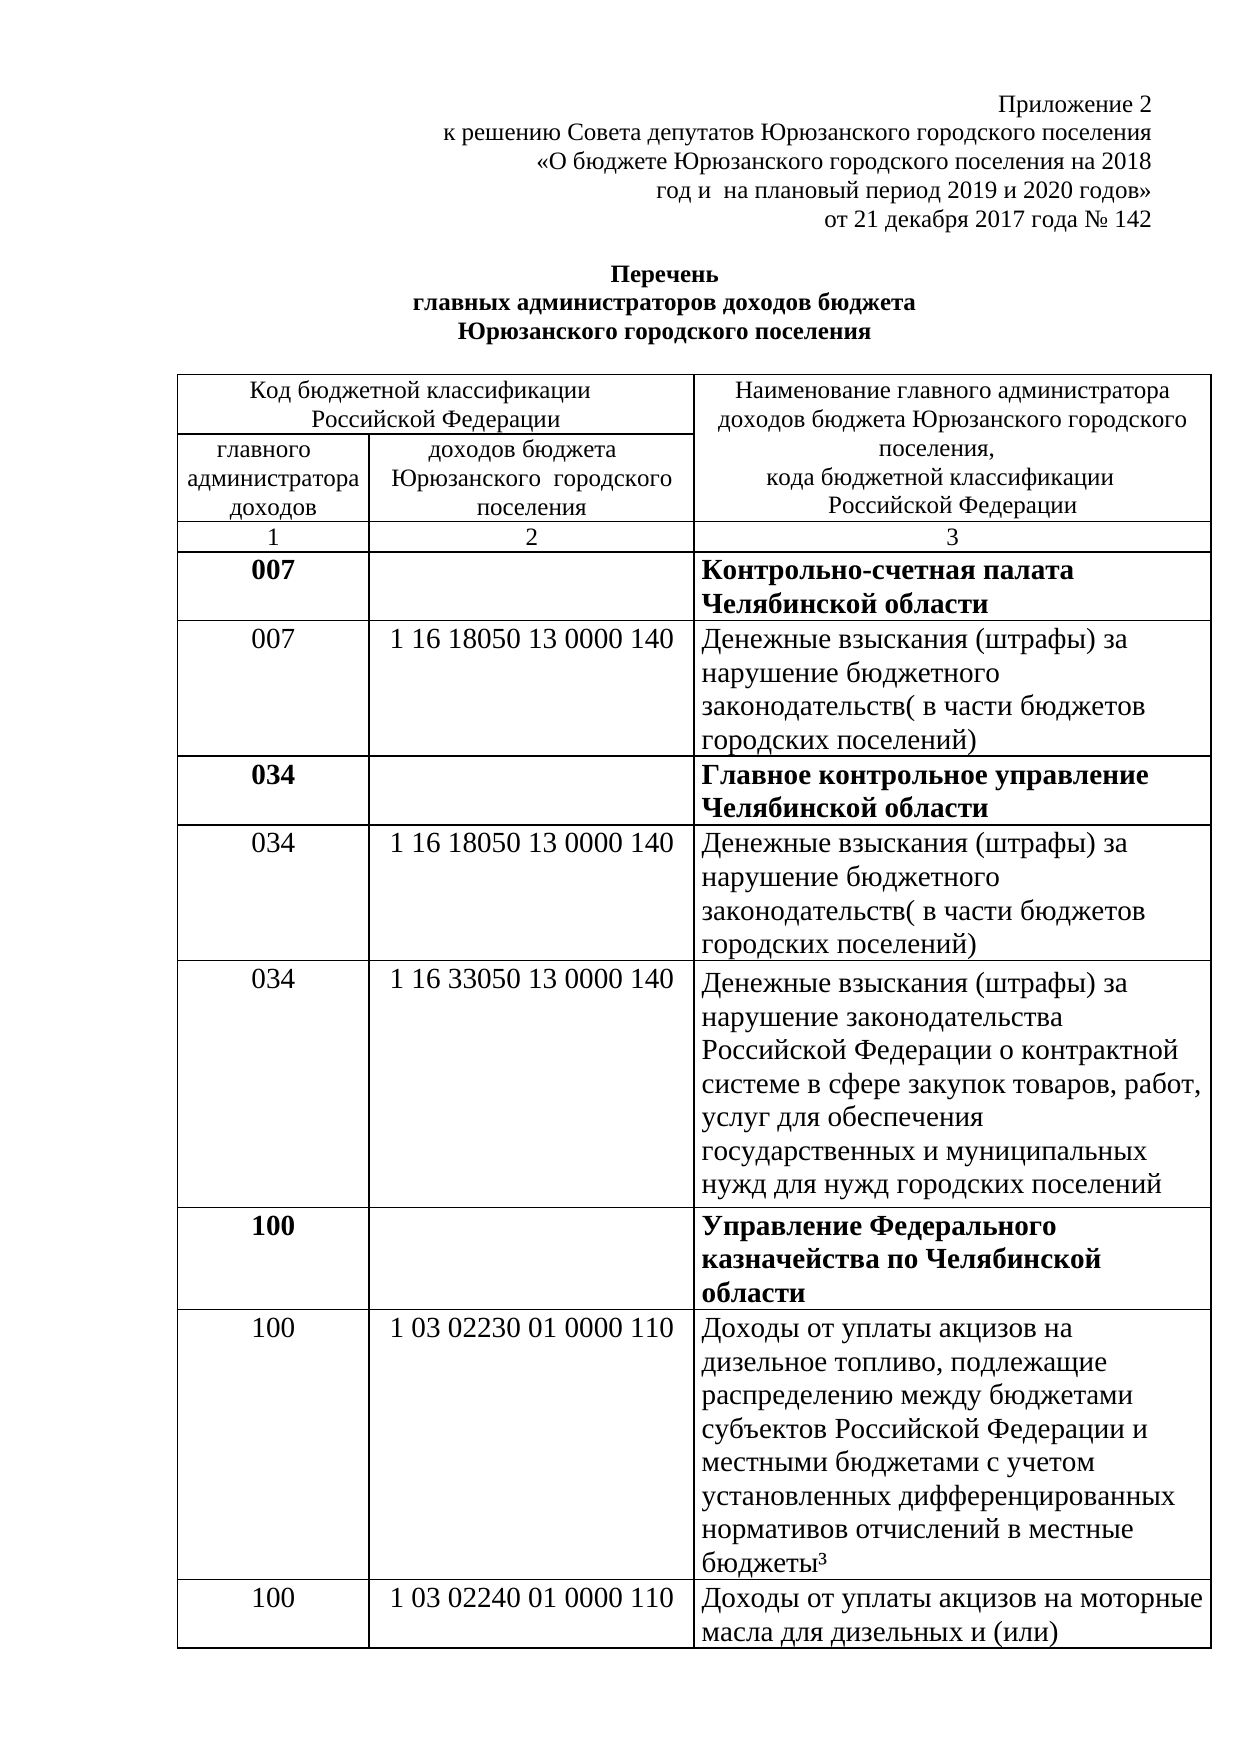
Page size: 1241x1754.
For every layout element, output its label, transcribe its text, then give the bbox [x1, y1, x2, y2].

text «О бюджете Юрюзанского городского поселения на 2018 [177, 146, 1152, 175]
table_header Наименование главного администратора доходов бюджета Юрюзанского городского поселения, кода бюджетной классификации Российской Федерации [695, 375, 1210, 521]
table_cell 034 [178, 757, 368, 824]
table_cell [695, 1580, 1210, 1647]
text год и на плановый период 2019 и 2020 годов» [177, 175, 1152, 204]
text к решению Совета депутатов Юрюзанского городского поселения [177, 117, 1152, 146]
table_cell 1 16 18050 13 0000 140 [370, 826, 693, 960]
table_cell Доходы от уплаты акцизов на дизельное топливо, подлежащие распределению между бюджетами субъектов Российской Федерации и местными бюджетами с учетом установленных дифференцированных нормативов отчислений в местные бюджеты³ [695, 1310, 1210, 1578]
table_cell 100 [178, 1208, 368, 1309]
table_cell Главное контрольное управление Челябинской области [695, 757, 1210, 824]
table_cell доходов бюджета Юрюзанского городского поселения [370, 435, 693, 521]
table_cell Денежные взыскания (штрафы) за нарушение законодательства Российской Федерации о контрактной системе в сфере закупок товаров, работ, услуг для обеспечения государственных и муниципальных нужд для нужд городских поселений [695, 961, 1210, 1206]
table_cell 034 [178, 961, 368, 1206]
text от 21 декабря 2017 года № 142 [177, 204, 1152, 232]
table_cell 1 03 02230 01 0000 110 [370, 1310, 693, 1578]
table_cell 007 [178, 621, 368, 755]
table_cell 2 [370, 522, 693, 551]
text Перечень [177, 259, 1152, 287]
table_cell 3 [695, 522, 1210, 551]
table_cell [370, 553, 693, 619]
table_cell [370, 757, 693, 824]
table_cell 1 16 18050 13 0000 140 [370, 621, 693, 755]
table_cell 034 [178, 826, 368, 960]
table_cell [370, 1208, 693, 1309]
table_cell 007 [178, 553, 368, 619]
table_cell Денежные взыскания (штрафы) за нарушение бюджетного законодательств( в части бюджетов городских поселений) [695, 826, 1210, 960]
table_cell 1 16 33050 13 0000 140 [370, 961, 693, 1206]
table_header Код бюджетной классификации Российской Федерации [178, 375, 693, 433]
table_cell 100 [178, 1580, 368, 1647]
table_cell главного администратора доходов [178, 435, 368, 521]
table_cell Управление Федерального казначейства по Челябинской области [695, 1208, 1210, 1309]
table_cell Контрольно-счетная палата Челябинской области [695, 553, 1210, 619]
table_cell 100 [178, 1310, 368, 1578]
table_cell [370, 1580, 693, 1647]
text Юрюзанского городского поселения [177, 316, 1152, 345]
table_cell Денежные взыскания (штрафы) за нарушение бюджетного законодательств( в части бюджетов городских поселений) [695, 621, 1210, 755]
table_cell 1 [178, 522, 368, 551]
text Приложение 2 [177, 89, 1152, 117]
text главных администраторов доходов бюджета [177, 287, 1152, 316]
